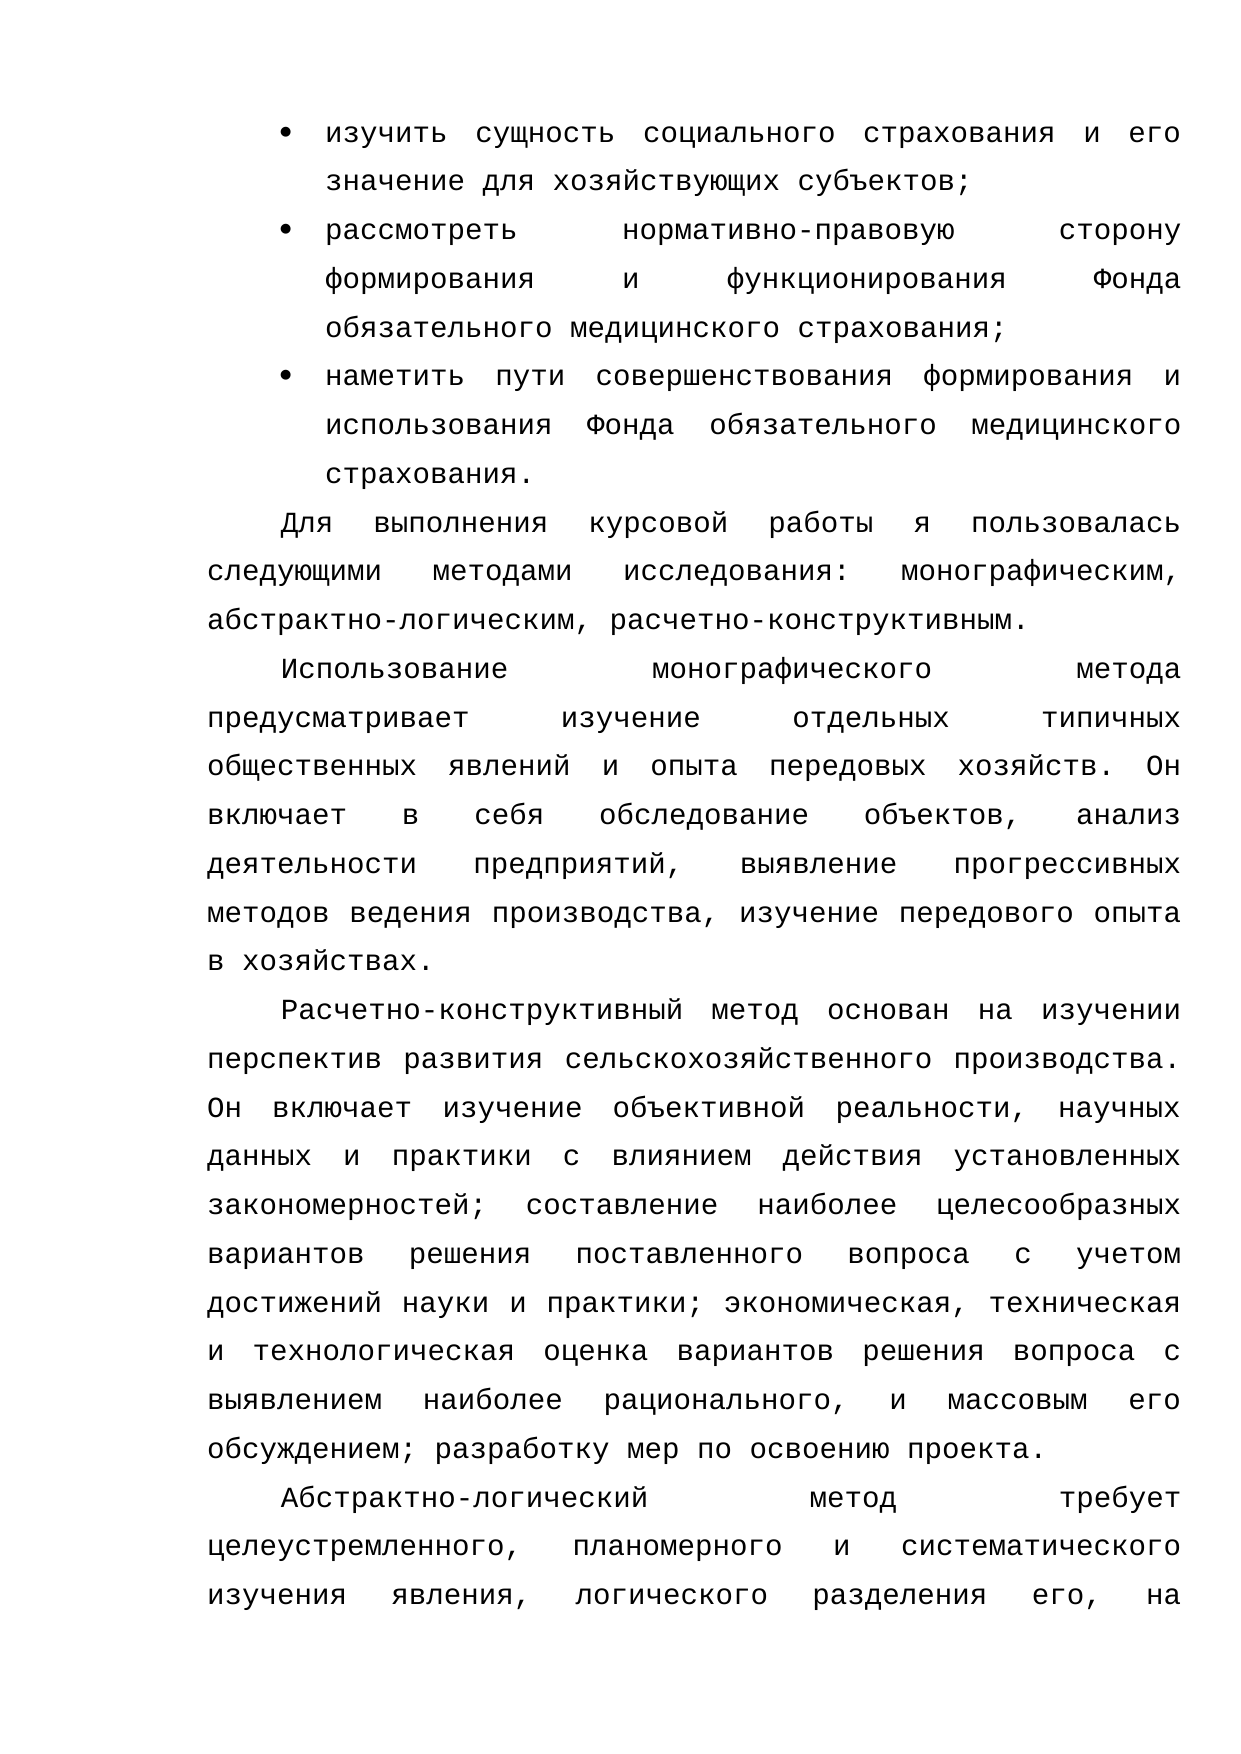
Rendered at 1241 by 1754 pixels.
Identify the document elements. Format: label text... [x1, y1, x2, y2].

list наметить пути совершенствования формирования и использования Фонда обязательного медицинского страхования. [281, 362, 1181, 492]
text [207, 1483, 1181, 1613]
text Расчетно-конструктивный метод основан на изучении перспектив развития сельскохозяйственного производства. Он включает изучение объективной реальности, научных данных и практики с влиянием действия установленных закономерностей; составление наиболее целесообразных вариантов решения поставленного вопроса с учетом достижений науки и практики; экономическая, техническая и технологическая оценка вариантов решения вопроса с выявлением наиболее рационального, и массовым его обсуждением; разработку мер по освоению проекта. [207, 996, 1181, 1467]
text Использование монографического метода предусматривает изучение отдельных типичных общественных явлений и опыта передовых хозяйств. Он включает в себя обследование объектов, анализ деятельности предприятий, выявление прогрессивных методов ведения производства, изучение передового опыта в хозяйствах. [207, 654, 1181, 979]
text Для выполнения курсовой работы я пользовалась следующими методами исследования: монографическим, абстрактно-логическим, расчетно-конструктивным. [207, 508, 1181, 638]
list изучить сущность социального страхования и его значение для хозяйствующих субъектов; [281, 118, 1181, 199]
list рассмотреть нормативно-правовую сторону формирования и функционирования Фонда обязательного медицинского страхования; [281, 216, 1181, 346]
